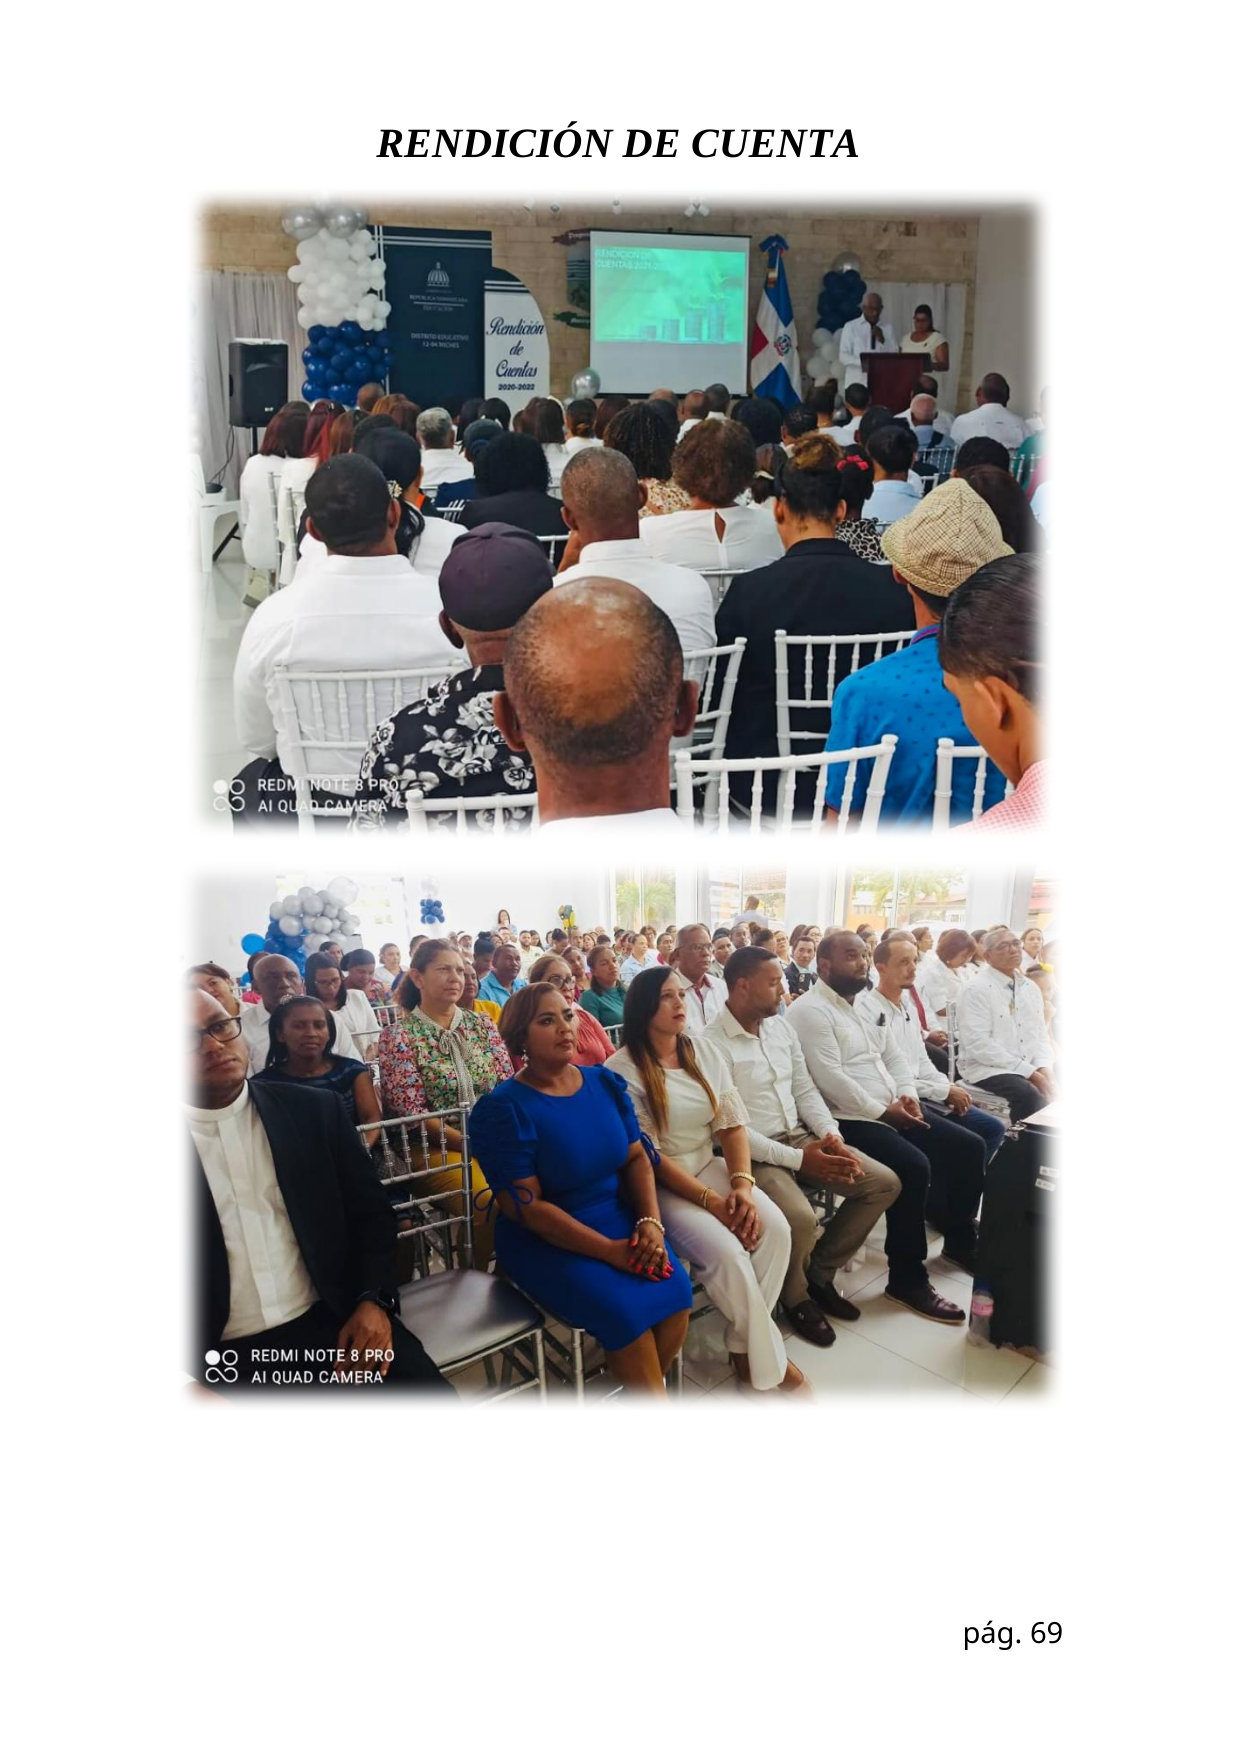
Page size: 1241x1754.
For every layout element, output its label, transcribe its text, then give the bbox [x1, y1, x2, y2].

picture [206, 887, 1036, 1383]
text RENDICIÓN DE CUENTA [177, 118, 1063, 166]
picture [215, 216, 1025, 810]
